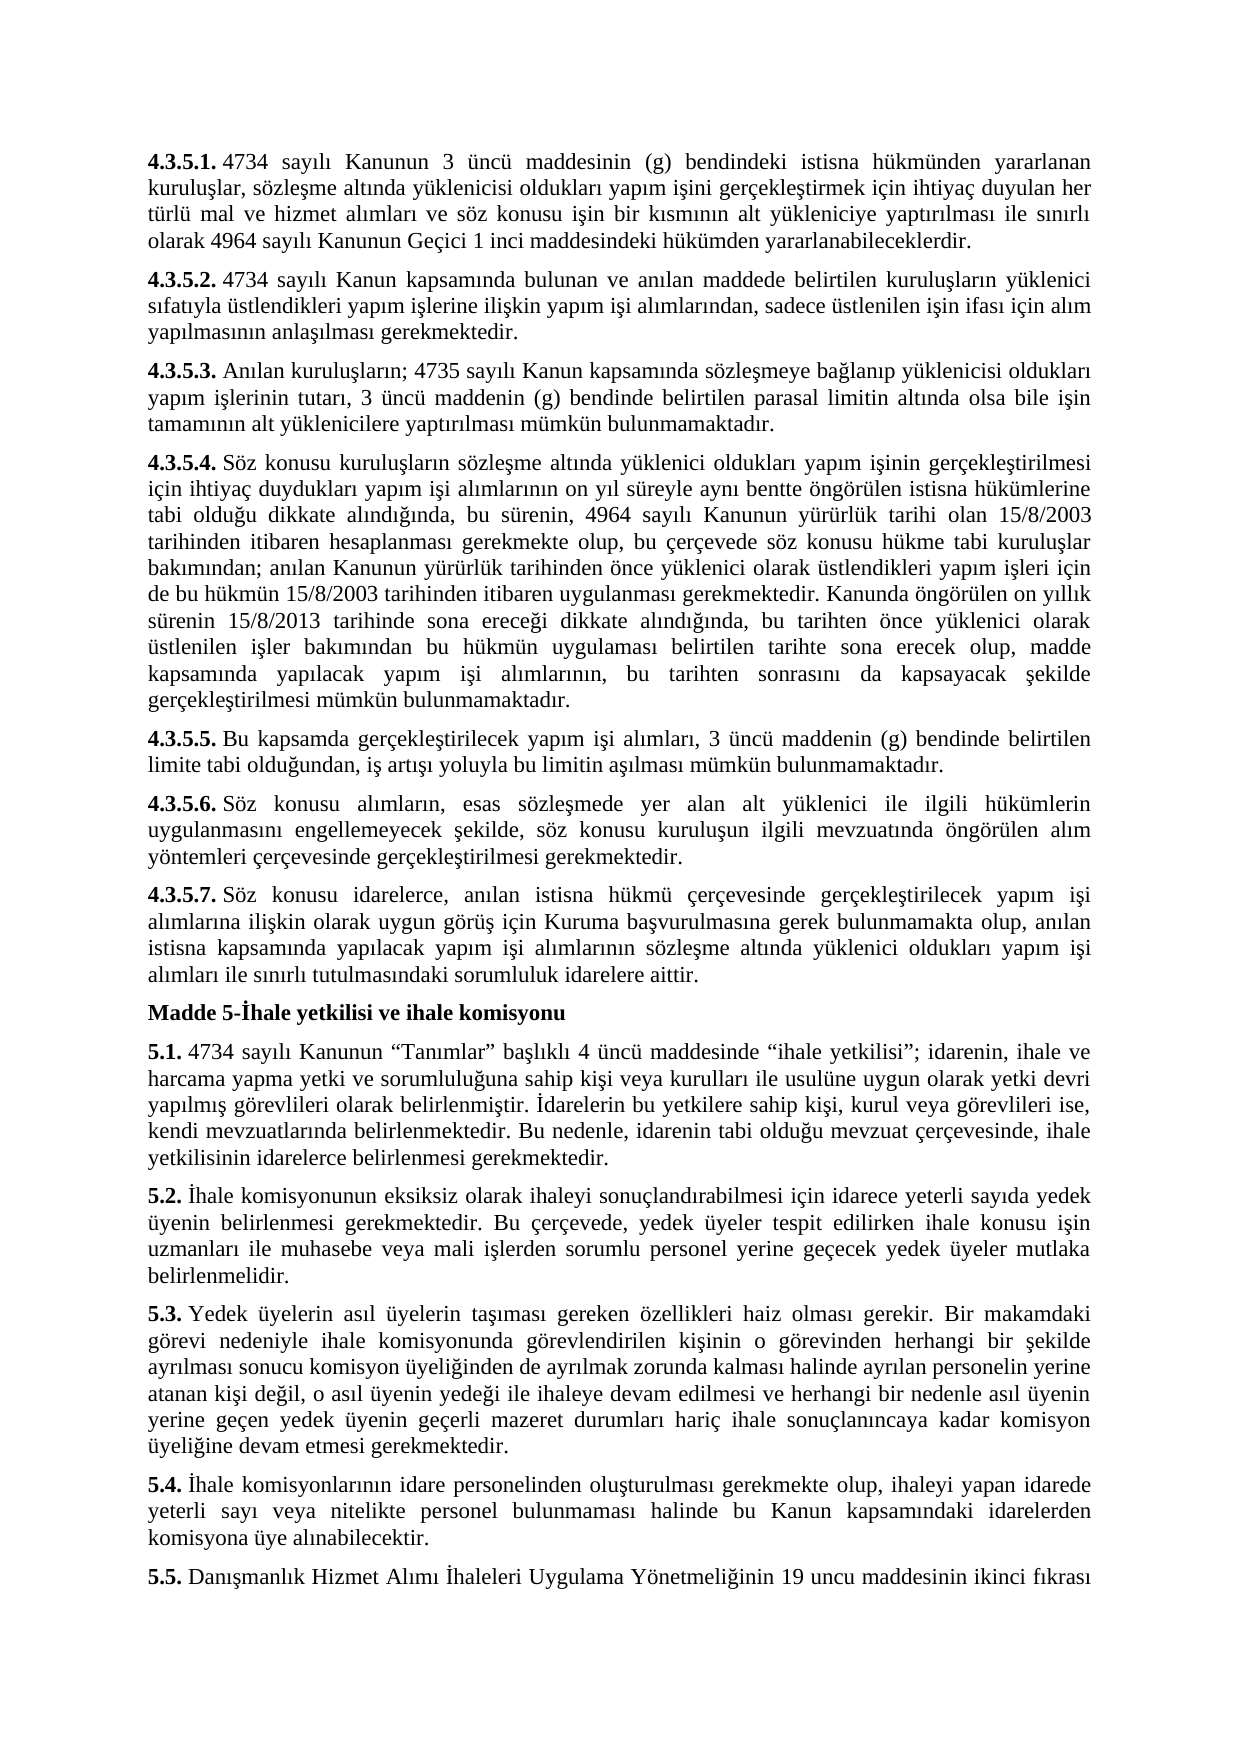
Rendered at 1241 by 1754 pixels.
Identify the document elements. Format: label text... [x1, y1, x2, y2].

text 5.2. İhale komisyonunun eksiksiz olarak ihaleyi sonuçlandırabilmesi için idarece yeterli sayıda yedek üyenin belirlenmesi gerekmektedir. Bu çerçevede, yedek üyeler tespit edilirken ihale konusu işin uzmanları ile muhasebe veya mali işlerden sorumlu personel yerine geçecek yedek üyeler mutlaka belirlenmelidir. [148, 1183, 1092, 1288]
text 4.3.5.7. Söz konusu idarelerce, anılan istisna hükmü çerçevesinde gerçekleştirilecek yapım işi alımlarına ilişkin olarak uygun görüş için Kuruma başvurulmasına gerek bulunmamakta olup, anılan istisna kapsamında yapılacak yapım işi alımlarının sözleşme altında yüklenici oldukları yapım işi alımları ile sınırlı tutulmasındaki sorumluluk idarelere aittir. [148, 882, 1092, 987]
text Madde 5-İhale yetkilisi ve ihale komisyonu [148, 999, 1092, 1026]
text 4.3.5.4. Söz konusu kuruluşların sözleşme altında yüklenici oldukları yapım işinin gerçekleştirilmesi için ihtiyaç duydukları yapım işi alımlarının on yıl süreyle aynı bentte öngörülen istisna hükümlerine tabi olduğu dikkate alındığında, bu sürenin, 4964 sayılı Kanunun yürürlük tarihi olan 15/8/2003 tarihinden itibaren hesaplanması gerekmekte olup, bu çerçevede söz konusu hükme tabi kuruluşlar bakımından; anılan Kanunun yürürlük tarihinden önce yüklenici olarak üstlendikleri yapım işleri için de bu hükmün 15/8/2003 tarihinden itibaren uygulanması gerekmektedir. Kanunda öngörülen on yıllık sürenin 15/8/2013 tarihinde sona ereceği dikkate alındığında, bu tarihten önce yüklenici olarak üstlenilen işler bakımından bu hükmün uygulaması belirtilen tarihte sona erecek olup, madde kapsamında yapılacak yapım işi alımlarının, bu tarihten sonrasını da kapsayacak şekilde gerçekleştirilmesi mümkün bulunmamaktadır. [148, 449, 1092, 712]
text 5.4. İhale komisyonlarının idare personelinden oluşturulması gerekmekte olup, ihaleyi yapan idarede yeterli sayı veya nitelikte personel bulunmaması halinde bu Kanun kapsamındaki idarelerden komisyona üye alınabilecektir. [148, 1471, 1092, 1550]
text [148, 1563, 1092, 1589]
text 4.3.5.2. 4734 sayılı Kanun kapsamında bulunan ve anılan maddede belirtilen kuruluşların yüklenici sıfatıyla üstlendikleri yapım işlerine ilişkin yapım işi alımlarından, sadece üstlenilen işin ifası için alım yapılmasının anlaşılması gerekmektedir. [148, 266, 1092, 345]
text 5.3. Yedek üyelerin asıl üyelerin taşıması gereken özellikleri haiz olması gerekir. Bir makamdaki görevi nedeniyle ihale komisyonunda görevlendirilen kişinin o görevinden herhangi bir şekilde ayrılması sonucu komisyon üyeliğinden de ayrılmak zorunda kalması halinde ayrılan personelin yerine atanan kişi değil, o asıl üyenin yedeği ile ihaleye devam edilmesi ve herhangi bir nedenle asıl üyenin yerine geçen yedek üyenin geçerli mazeret durumları hariç ihale sonuçlanıncaya kadar komisyon üyeliğine devam etmesi gerekmektedir. [148, 1301, 1092, 1459]
text 4.3.5.1. 4734 sayılı Kanunun 3 üncü maddesinin (g) bendindeki istisna hükmünden yararlanan kuruluşlar, sözleşme altında yüklenicisi oldukları yapım işini gerçekleştirmek için ihtiyaç duyulan her türlü mal ve hizmet alımları ve söz konusu işin bir kısmının alt yükleniciye yaptırılması ile sınırlı olarak 4964 sayılı Kanunun Geçici 1 inci maddesindeki hükümden yararlanabileceklerdir. [148, 148, 1092, 253]
text 5.1. 4734 sayılı Kanunun “Tanımlar” başlıklı 4 üncü maddesinde “ihale yetkilisi”; idarenin, ihale ve harcama yapma yetki ve sorumluluğuna sahip kişi veya kurulları ile usulüne uygun olarak yetki devri yapılmış görevlileri olarak belirlenmiştir. İdarelerin bu yetkilere sahip kişi, kurul veya görevlileri ise, kendi mevzuatlarında belirlenmektedir. Bu nedenle, idarenin tabi olduğu mevzuat çerçevesinde, ihale yetkilisinin idarelerce belirlenmesi gerekmektedir. [148, 1038, 1092, 1170]
text 4.3.5.3. Anılan kuruluşların; 4735 sayılı Kanun kapsamında sözleşmeye bağlanıp yüklenicisi oldukları yapım işlerinin tutarı, 3 üncü maddenin (g) bendinde belirtilen parasal limitin altında olsa bile işin tamamının alt yüklenicilere yaptırılması mümkün bulunmamaktadır. [148, 357, 1092, 436]
text 4.3.5.6. Söz konusu alımların, esas sözleşmede yer alan alt yüklenici ile ilgili hükümlerin uygulanmasını engellemeyecek şekilde, söz konusu kuruluşun ilgili mevzuatında öngörülen alım yöntemleri çerçevesinde gerçekleştirilmesi gerekmektedir. [148, 790, 1092, 869]
text 4.3.5.5. Bu kapsamda gerçekleştirilecek yapım işi alımları, 3 üncü maddenin (g) bendinde belirtilen limite tabi olduğundan, iş artışı yoluyla bu limitin aşılması mümkün bulunmamaktadır. [148, 725, 1092, 777]
